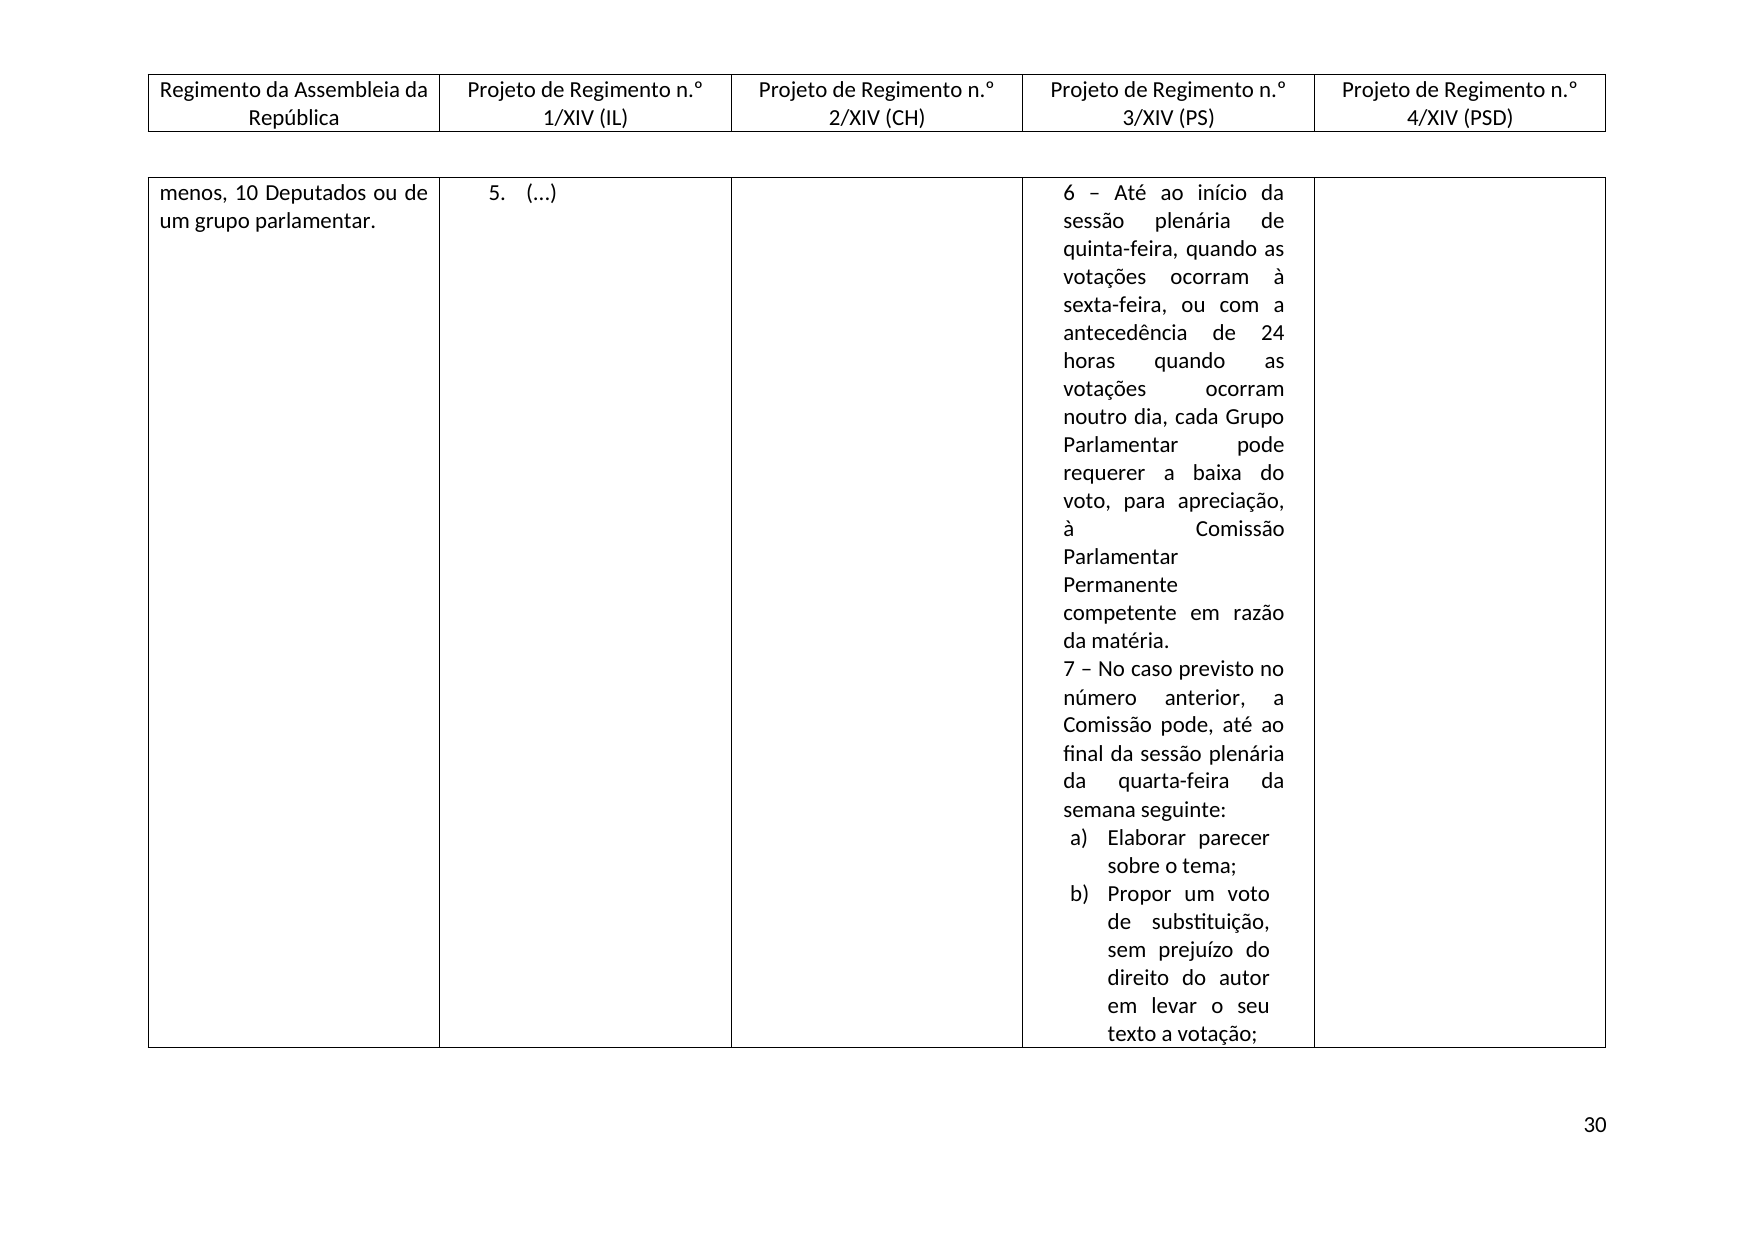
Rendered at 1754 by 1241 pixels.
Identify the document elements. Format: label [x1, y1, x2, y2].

table_cell [732, 178, 1022, 1047]
table_cell [440, 178, 731, 1047]
table_cell [1023, 178, 1314, 1047]
table_cell [1315, 178, 1605, 1047]
table_cell [149, 178, 439, 1047]
